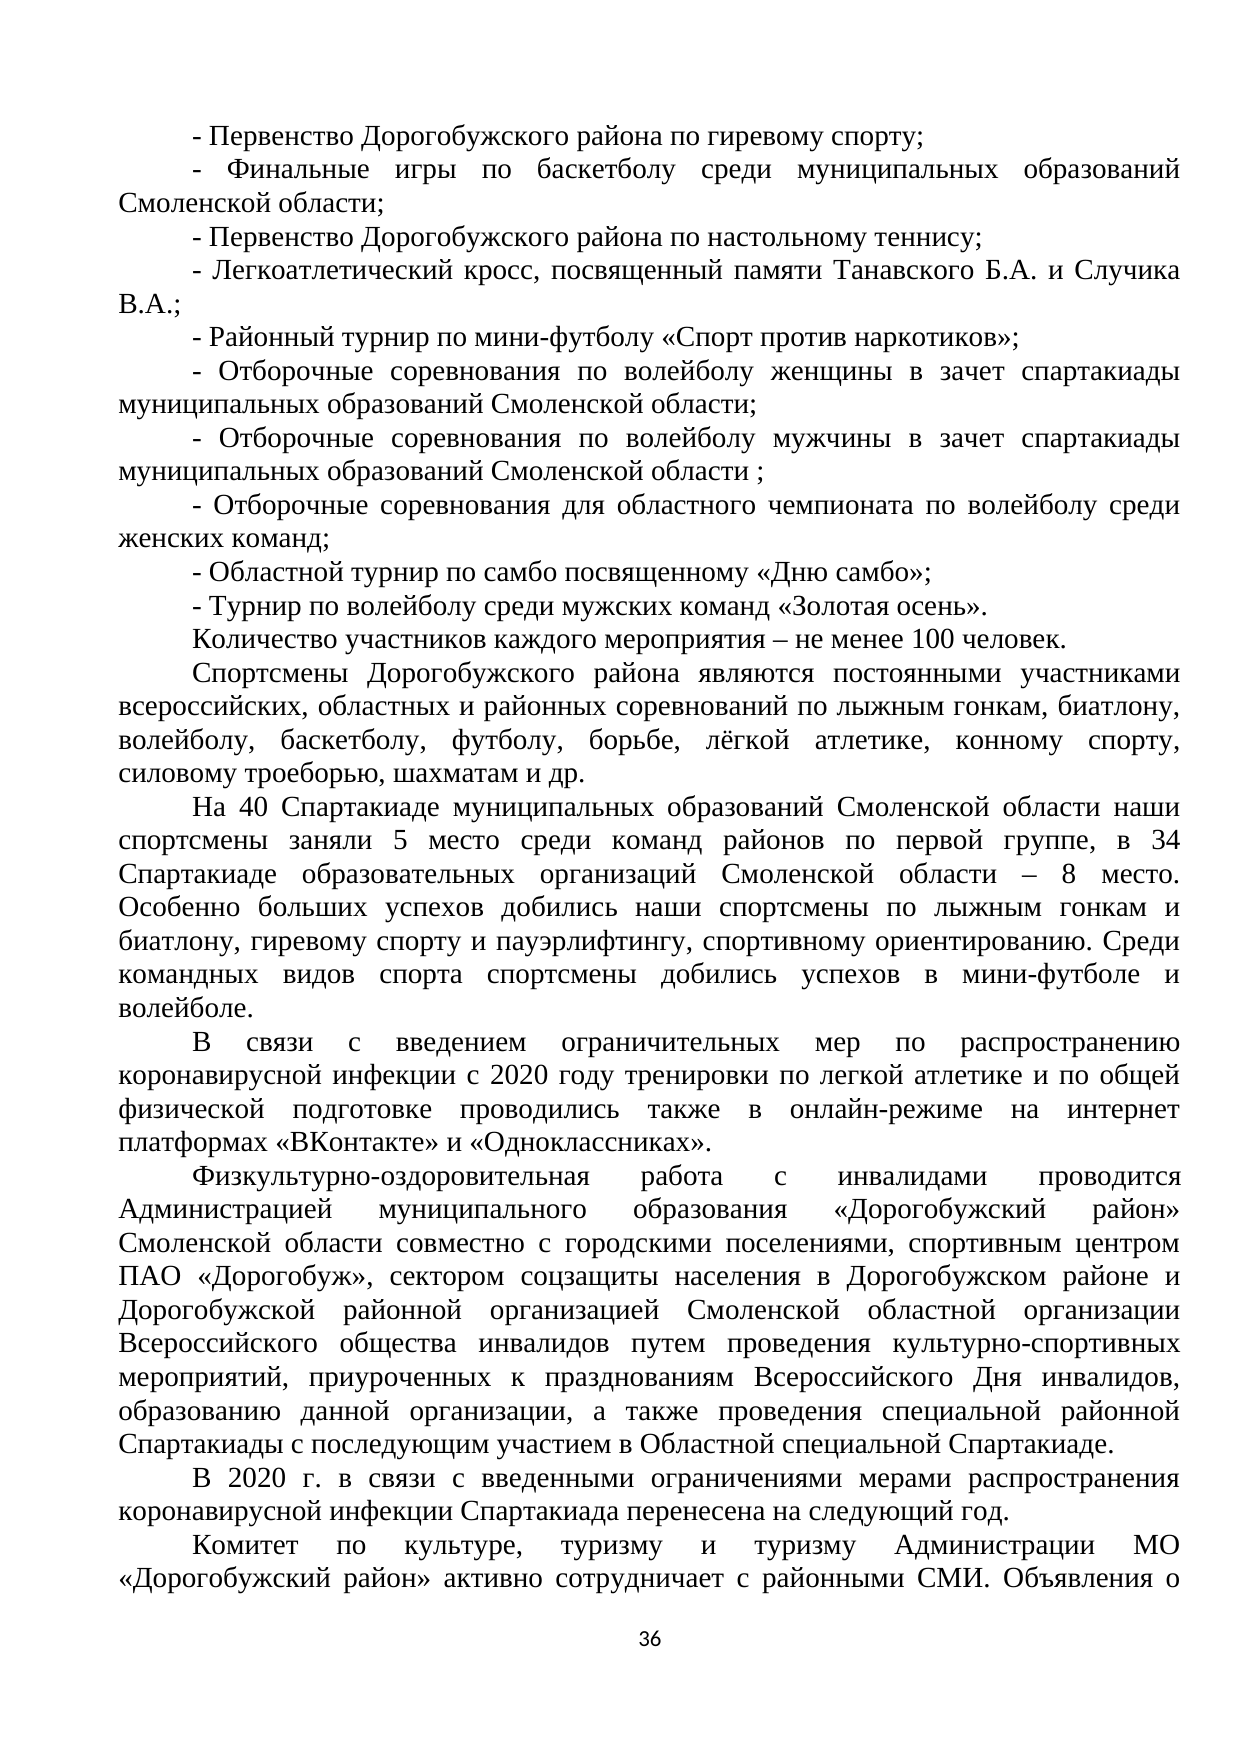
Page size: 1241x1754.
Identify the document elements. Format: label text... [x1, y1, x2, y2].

text - Первенство Дорогобужского района по гиревому спорту; [118, 118, 1181, 152]
text - Отборочные соревнования по волейболу женщины в зачет спартакиады муниципальных образований Смоленской области; [118, 353, 1181, 420]
text Физкультурно-оздоровительная работа с инвалидами проводится Администрацией муниципального образования «Дорогобужский район» Смоленской области совместно с городскими поселениями, спортивным центром ПАО «Дорогобуж», сектором соцзащиты населения в Дорогобужском районе и Дорогобужской районной организацией Смоленской областной организации Всероссийского общества инвалидов путем проведения культурно-спортивных мероприятий, приуроченных к празднованиям Всероссийского Дня инвалидов, образованию данной организации, а также проведения специальной районной Спартакиады с последующим участием в Областной специальной Спартакиаде. [118, 1158, 1181, 1460]
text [118, 1527, 1181, 1594]
text - Турнир по волейболу среди мужских команд «Золотая осень». [118, 588, 1181, 621]
text Спортсмены Дорогобужского района являются постоянными участниками всероссийских, областных и районных соревнований по лыжным гонкам, биатлону, волейболу, баскетболу, футболу, борьбе, лёгкой атлетике, конному спорту, силовому троеборью, шахматам и др. [118, 655, 1181, 789]
text Количество участников каждого мероприятия – не менее 100 человек. [118, 621, 1181, 655]
text На 40 Спартакиаде муниципальных образований Смоленской области наши спортсмены заняли 5 место среди команд районов по первой группе, в 34 Спартакиаде образовательных организаций Смоленской области – 8 место. Особенно больших успехов добились наши спортсмены по лыжным гонкам и биатлону, гиревому спорту и пауэрлифтингу, спортивному ориентированию. Среди командных видов спорта спортсмены добились успехов в мини-футболе и волейболе. [118, 789, 1181, 1024]
text - Районный турнир по мини-футболу «Спорт против наркотиков»; [118, 319, 1181, 353]
text - Первенство Дорогобужского района по настольному теннису; [118, 219, 1181, 252]
text - Отборочные соревнования по волейболу мужчины в зачет спартакиады муниципальных образований Смоленской области ; [118, 420, 1181, 487]
text - Областной турнир по самбо посвященному «Дню самбо»; [118, 554, 1181, 588]
text - Отборочные соревнования для областного чемпионата по волейболу среди женских команд; [118, 487, 1181, 554]
text В 2020 г. в связи с введенными ограничениями мерами распространения коронавирусной инфекции Спартакиада перенесена на следующий год. [118, 1460, 1181, 1527]
text - Финальные игры по баскетболу среди муниципальных образований Смоленской области; [118, 152, 1181, 219]
text В связи с введением ограничительных мер по распространению коронавирусной инфекции с 2020 году тренировки по легкой атлетике и по общей физической подготовке проводились также в онлайн-режиме на интернет платформах «ВКонтакте» и «Одноклассниках». [118, 1024, 1181, 1158]
text - Легкоатлетический кросс, посвященный памяти Танавского Б.А. и Случика В.А.; [118, 252, 1181, 319]
